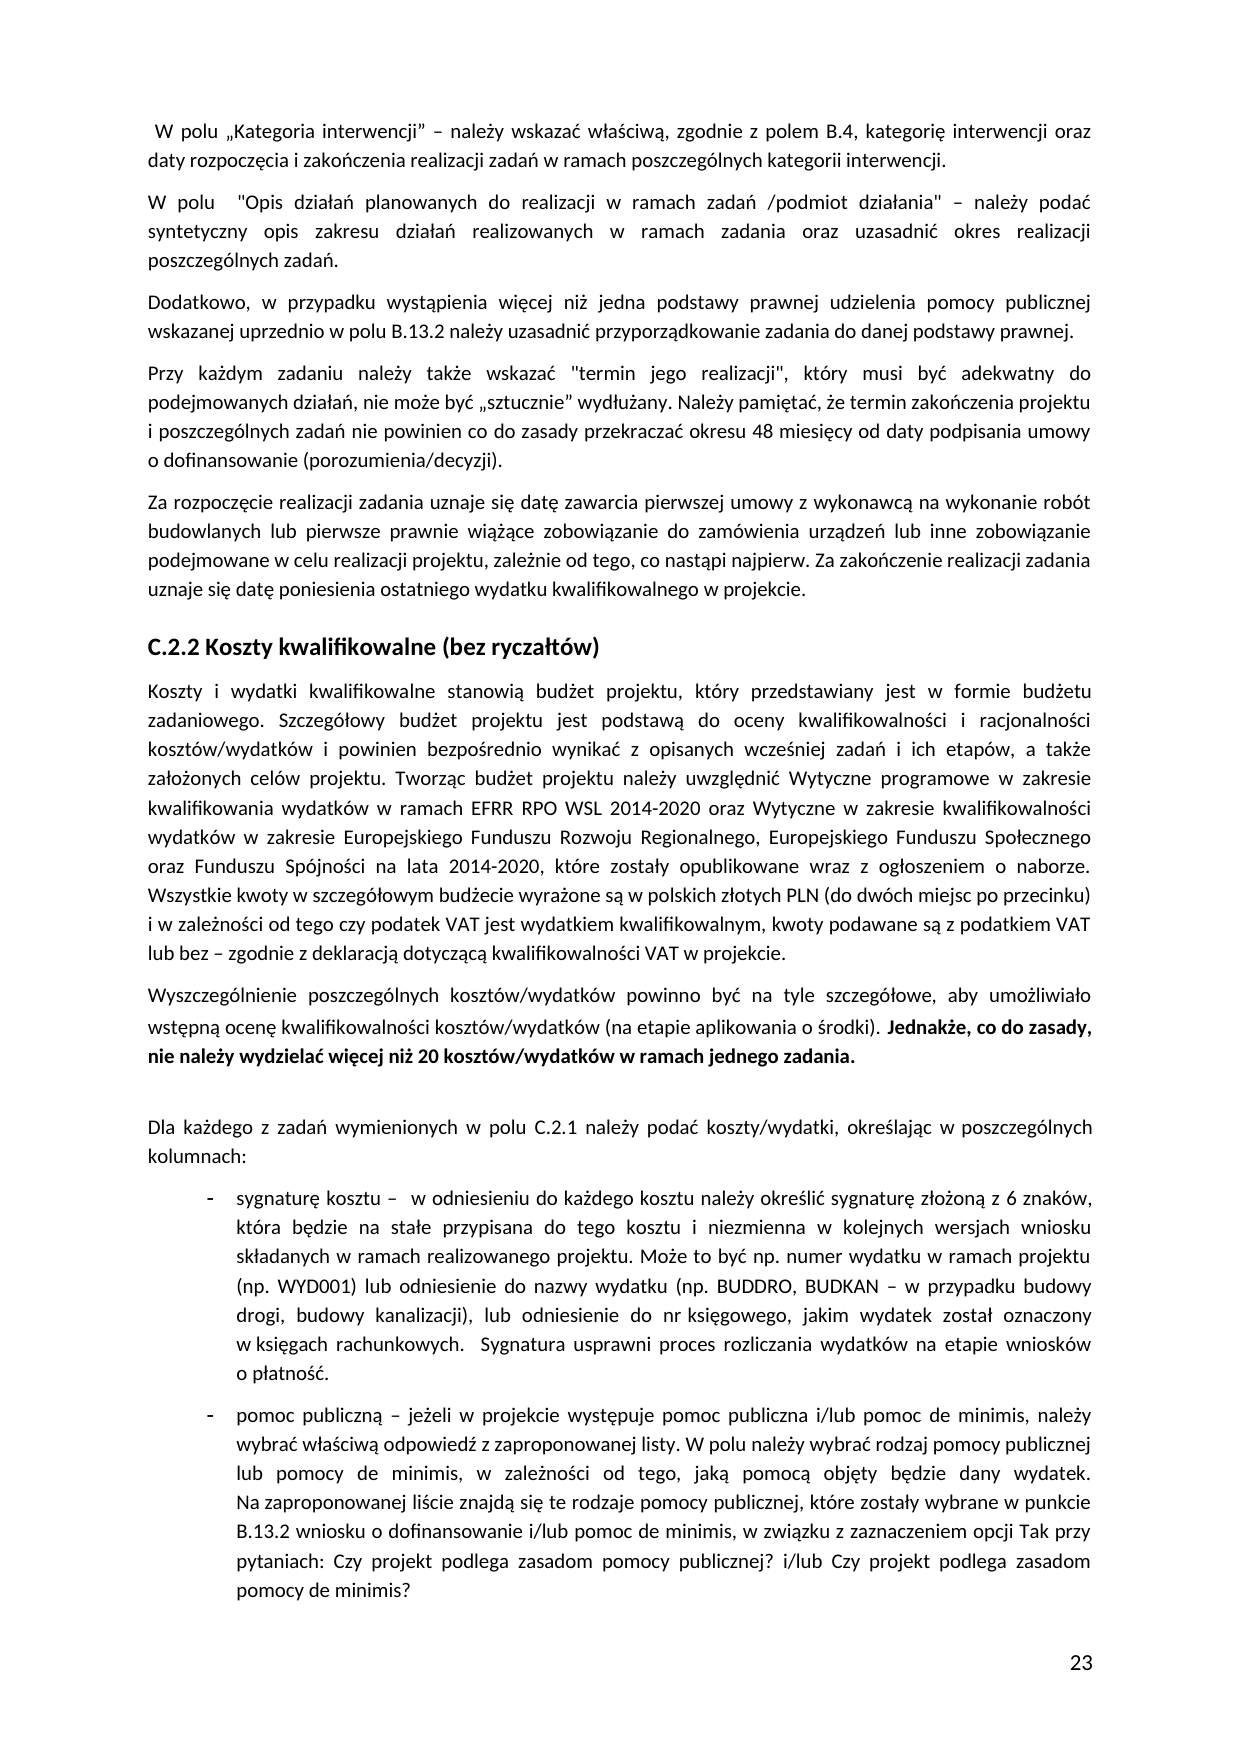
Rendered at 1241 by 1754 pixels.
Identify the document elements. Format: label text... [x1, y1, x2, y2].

list sygnaturę kosztu – w odniesieniu do każdego kosztu należy określić sygnaturę złożoną z 6 znaków, która będzie na stałe przypisana do tego kosztu i niezmienna w kolejnych wersjach wniosku składanych w ramach realizowanego projektu. Może to być np. numer wydatku w ramach projektu (np. WYD001) lub odniesienie do nazwy wydatku (np. BUDDRO, BUDKAN – w przypadku budowy drogi, budowy kanalizacji), lub odniesienie do nr księgowego, jakim wydatek został oznaczony w księgach rachunkowych. Sygnatura usprawni proces rozliczania wydatków na etapie wniosków o płatność. [207, 1185, 1093, 1386]
list Dla każdego z zadań wymienionych w polu C.2.1 należy podać koszty/wydatki, określając w poszczególnych kolumnach: [148, 1114, 1093, 1169]
list Za rozpoczęcie realizacji zadania uznaje się datę zawarcia pierwszej umowy z wykonawcą na wykonanie robót budowlanych lub pierwsze prawnie wiążące zobowiązanie do zamówienia urządzeń lub inne zobowiązanie podejmowane w celu realizacji projektu, zależnie od tego, co nastąpi najpierw. Za zakończenie realizacji zadania uznaje się datę poniesienia ostatniego wydatku kwalifikowalnego w projekcie. [148, 489, 1093, 602]
list Przy każdym zadaniu należy także wskazać "termin jego realizacji", który musi być adekwatny do podejmowanych działań, nie może być „sztucznie” wydłużany. Należy pamiętać, że termin zakończenia projektu i poszczególnych zadań nie powinien co do zasady przekraczać okresu 48 miesięcy od daty podpisania umowy o dofinansowanie (porozumienia/decyzji). [148, 360, 1093, 473]
list Wyszczególnienie poszczególnych kosztów/wydatków powinno być na tyle szczegółowe, aby umożliwiało wstępną ocenę kwalifikowalności kosztów/wydatków (na etapie aplikowania o środki). Jednakże, co do zasady, nie należy wydzielać więcej niż 20 kosztów/wydatków w ramach jednego zadania. [148, 982, 1093, 1069]
list Dodatkowo, w przypadku wystąpienia więcej niż jedna podstawy prawnej udzielenia pomocy publicznej wskazanej uprzednio w polu B.13.2 należy uzasadnić przyporządkowanie zadania do danej podstawy prawnej. [148, 289, 1093, 343]
text C.2.2 Koszty kwalifikowalne (bez ryczałtów) [148, 631, 1093, 661]
list Koszty i wydatki kwalifikowalne stanowią budżet projektu, który przedstawiany jest w formie budżetu zadaniowego. Szczegółowy budżet projektu jest podstawą do oceny kwalifikowalności i racjonalności kosztów/wydatków i powinien bezpośrednio wynikać z opisanych wcześniej zadań i ich etapów, a także założonych celów projektu. Tworząc budżet projektu należy uwzględnić Wytyczne programowe w zakresie kwalifikowania wydatków w ramach EFRR RPO WSL 2014-2020 oraz Wytyczne w zakresie kwalifikowalności wydatków w zakresie Europejskiego Funduszu Rozwoju Regionalnego, Europejskiego Funduszu Społecznego oraz Funduszu Spójności na lata 2014-2020, które zostały opublikowane wraz z ogłoszeniem o naborze. Wszystkie kwoty w szczegółowym budżecie wyrażone są w polskich złotych PLN (do dwóch miejsc po przecinku) i w zależności od tego czy podatek VAT jest wydatkiem kwalifikowalnym, kwoty podawane są z podatkiem VAT lub bez – zgodnie z deklaracją dotyczącą kwalifikowalności VAT w projekcie. [148, 678, 1093, 966]
list W polu „Kategoria interwencji” – należy wskazać właściwą, zgodnie z polem B.4, kategorię interwencji oraz daty rozpoczęcia i zakończenia realizacji zadań w ramach poszczególnych kategorii interwencji. [148, 118, 1093, 173]
list pomoc publiczną – jeżeli w projekcie występuje pomoc publiczna i/lub pomoc de minimis, należy wybrać właściwą odpowiedź z zaproponowanej listy. W polu należy wybrać rodzaj pomocy publicznej lub pomocy de minimis, w zależności od tego, jaką pomocą objęty będzie dany wydatek. Na zaproponowanej liście znajdą się te rodzaje pomocy publicznej, które zostały wybrane w punkcie B.13.2 wniosku o dofinansowanie i/lub pomoc de minimis, w związku z zaznaczeniem opcji Tak przy pytaniach: Czy projekt podlega zasadom pomocy publicznej? i/lub Czy projekt podlega zasadom pomocy de minimis? [207, 1402, 1093, 1602]
list W polu "Opis działań planowanych do realizacji w ramach zadań /podmiot działania" – należy podać syntetyczny opis zakresu działań realizowanych w ramach zadania oraz uzasadnić okres realizacji poszczególnych zadań. [148, 189, 1093, 273]
